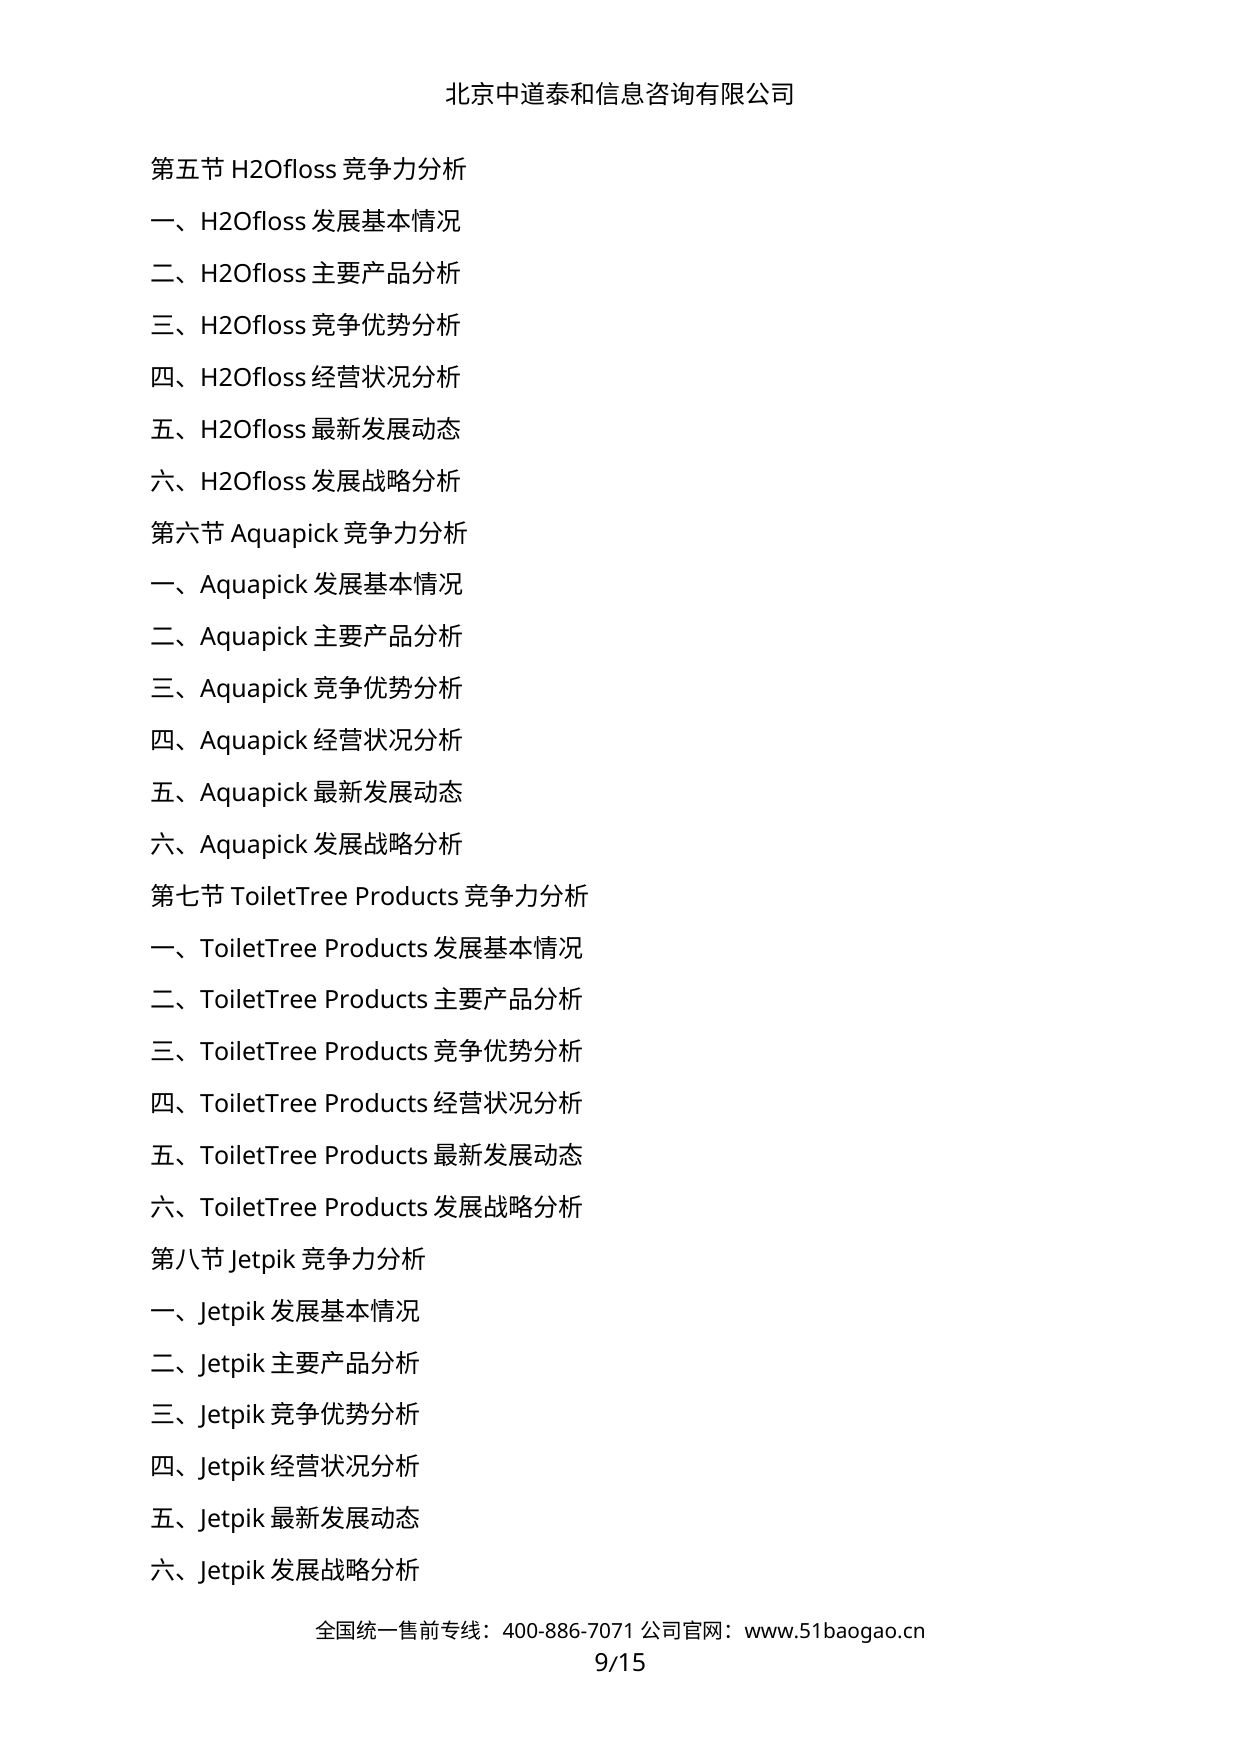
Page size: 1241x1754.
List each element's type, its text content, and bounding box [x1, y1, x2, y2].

text 二、Aquapick主要产品分析 [150, 617, 1090, 653]
text 四、H2Ofloss经营状况分析 [150, 357, 1090, 394]
text 五、H2Ofloss最新发展动态 [150, 409, 1090, 446]
text 二、H2Ofloss主要产品分析 [150, 254, 1090, 290]
text 六、ToiletTree Products发展战略分析 [150, 1187, 1090, 1224]
text 二、ToiletTree Products主要产品分析 [150, 980, 1090, 1016]
text 四、ToiletTree Products经营状况分析 [150, 1084, 1090, 1120]
text 四、Jetpik经营状况分析 [150, 1447, 1090, 1483]
text 五、Jetpik最新发展动态 [150, 1499, 1090, 1535]
text 第六节 Aquapick竞争力分析 [150, 513, 1090, 549]
text 一、Jetpik发展基本情况 [150, 1291, 1090, 1327]
text 第五节 H2Ofloss竞争力分析 [150, 150, 1090, 186]
text 四、Aquapick经营状况分析 [150, 721, 1090, 757]
text 二、Jetpik主要产品分析 [150, 1343, 1090, 1379]
text 第七节 ToiletTree Products竞争力分析 [150, 876, 1090, 912]
text 六、Aquapick发展战略分析 [150, 824, 1090, 861]
text 三、ToiletTree Products竞争优势分析 [150, 1032, 1090, 1068]
text 一、Aquapick发展基本情况 [150, 565, 1090, 601]
text 一、ToiletTree Products发展基本情况 [150, 928, 1090, 964]
text 三、Jetpik竞争优势分析 [150, 1395, 1090, 1431]
text 六、H2Ofloss发展战略分析 [150, 461, 1090, 497]
text 六、Jetpik发展战略分析 [150, 1551, 1090, 1587]
text 三、Aquapick竞争优势分析 [150, 669, 1090, 705]
text 一、H2Ofloss发展基本情况 [150, 202, 1090, 238]
text 第八节 Jetpik竞争力分析 [150, 1239, 1090, 1276]
text 五、ToiletTree Products最新发展动态 [150, 1136, 1090, 1172]
text 五、Aquapick最新发展动态 [150, 772, 1090, 809]
text 三、H2Ofloss竞争优势分析 [150, 306, 1090, 342]
